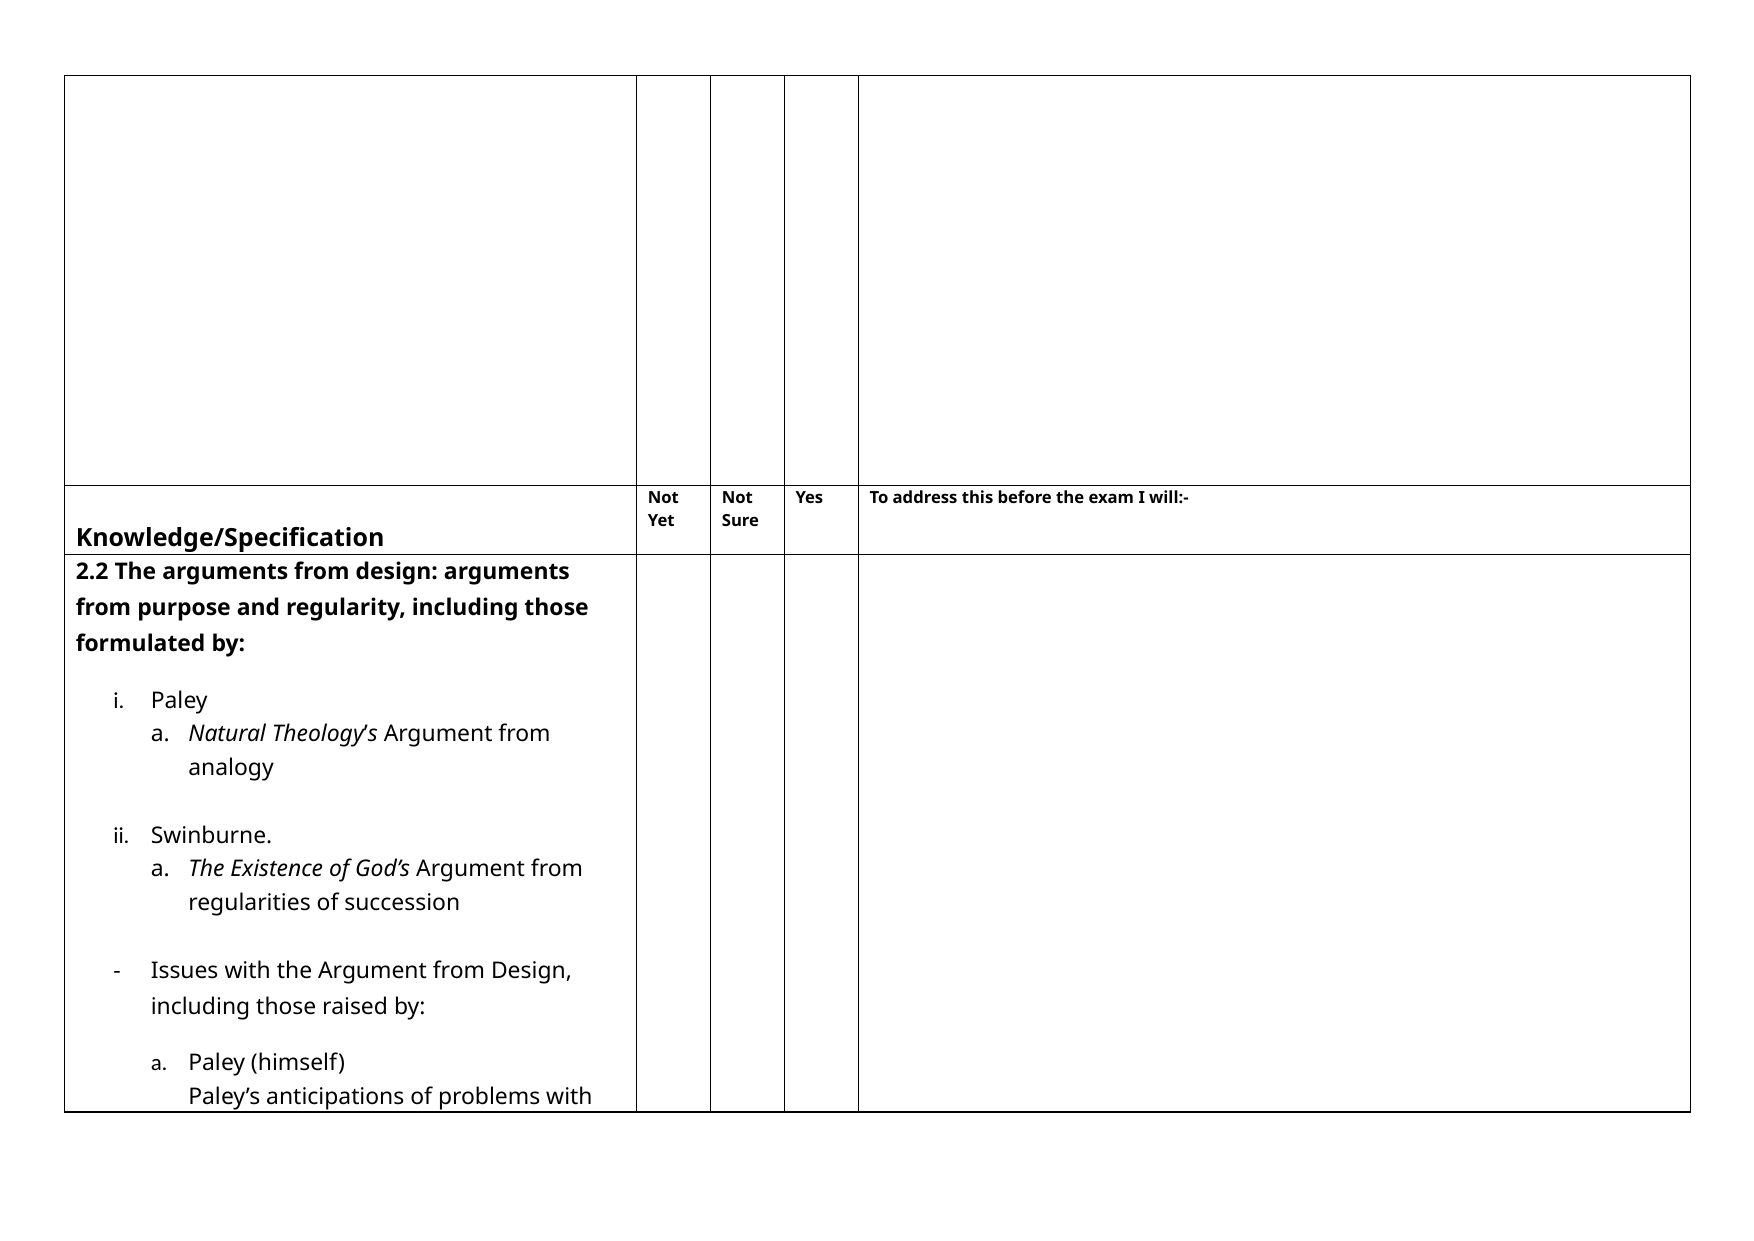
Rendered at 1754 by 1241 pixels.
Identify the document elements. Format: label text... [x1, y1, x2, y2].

table_cell To address this before the exam I will:- [859, 486, 1690, 554]
table_cell [711, 76, 784, 485]
table_cell [637, 555, 710, 1111]
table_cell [65, 76, 636, 485]
table_cell [859, 555, 1690, 1111]
table_cell [785, 555, 858, 1111]
table_cell [859, 76, 1690, 485]
table_cell [637, 76, 710, 485]
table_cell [65, 555, 636, 1111]
table_cell [785, 76, 858, 485]
table_cell Not Yet [637, 486, 710, 554]
table_cell Knowledge/Specification [65, 486, 636, 554]
table_cell Yes [785, 486, 858, 554]
table_cell [711, 555, 784, 1111]
table_cell Not Sure [711, 486, 784, 554]
